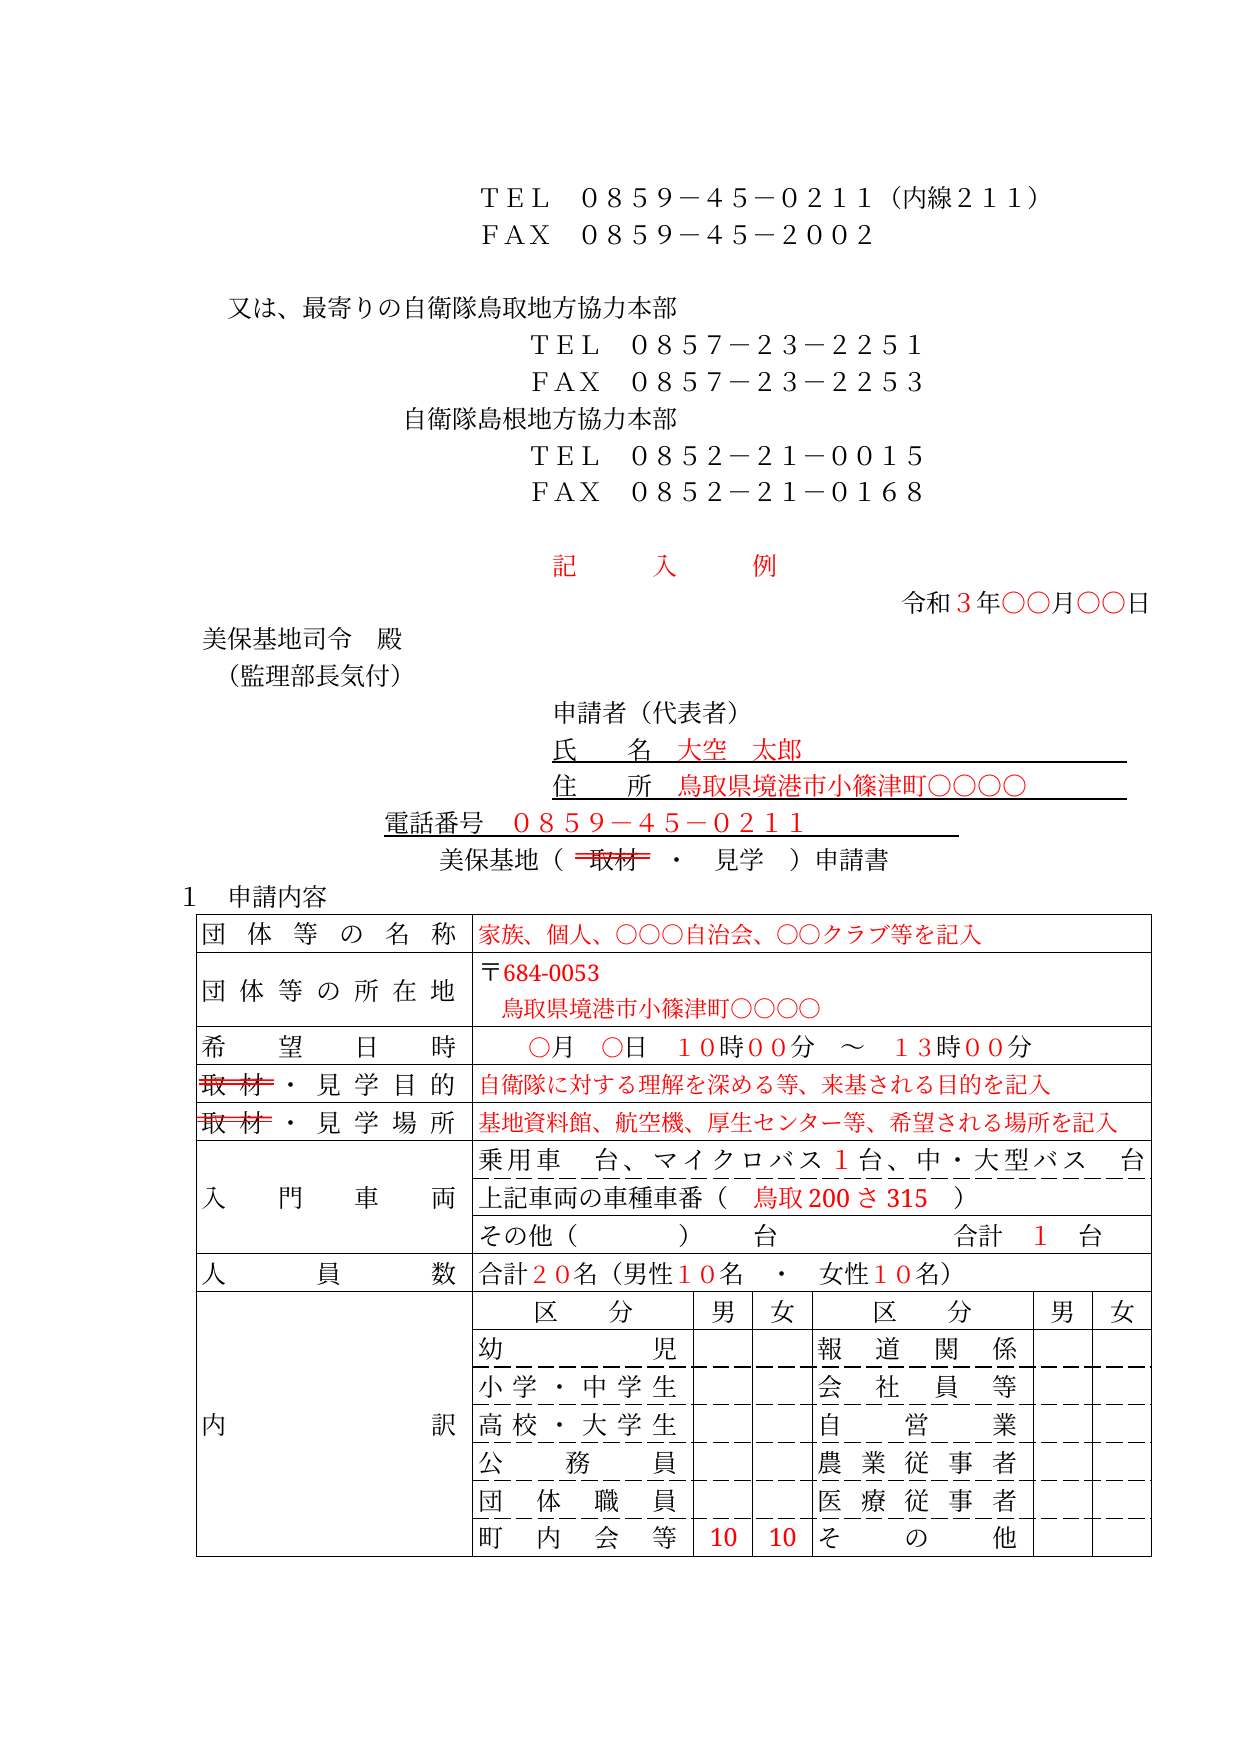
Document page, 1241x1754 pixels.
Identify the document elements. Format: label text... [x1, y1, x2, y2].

table_cell [753, 1480, 812, 1518]
table_cell [1093, 1366, 1151, 1404]
table_cell 入門車両 [197, 1141, 472, 1253]
table_cell [1034, 1480, 1092, 1518]
table_cell [1093, 1330, 1151, 1366]
table_cell 取材・見学目的 [197, 1065, 472, 1102]
text 美保基地（ 取材 ・ 見学 ）申請書 [177, 840, 1152, 877]
text ＴＥＬ ０８５２－２１－００１５ [202, 436, 1152, 472]
table_cell 合計２０名（男性１０名 ・ 女性１０名） [473, 1254, 1151, 1291]
text 住 所 鳥取県境港市小篠津町○○○○ [177, 767, 1152, 803]
table_cell 公務員 [473, 1442, 693, 1480]
table_cell 基地資料館、航空機、厚生センター等、希望される場所を記入 [473, 1103, 1151, 1139]
table_cell 男 [1034, 1292, 1092, 1329]
table_cell [1034, 1404, 1092, 1442]
table_cell 団体等の所在地 [197, 953, 472, 1026]
table_cell 10 [694, 1518, 752, 1556]
text 申請者（代表者） [177, 693, 1152, 730]
text ＦＡＸ ０８５９－４５－２００２ [202, 215, 1152, 252]
text （監理部長気付） [177, 656, 1152, 693]
table_cell 団体職員 [473, 1480, 693, 1518]
text 美保基地司令 殿 [177, 619, 1152, 656]
table_cell 農業従事者 [813, 1442, 1033, 1480]
table_cell 区 分 [813, 1292, 1033, 1329]
text ＦＡＸ ０８５７－２３－２２５３ [202, 362, 1152, 399]
table_cell その他（ ） 台 合計 １ 台 [473, 1216, 1151, 1253]
text 又は、最寄りの自衛隊鳥取地方協力本部 [202, 289, 1152, 325]
text 氏 名 大空 太郎 [177, 730, 1152, 767]
text 自衛隊島根地方協力本部 [202, 399, 1152, 436]
table_cell 医療従事者 [813, 1480, 1033, 1518]
table_cell 会社員等 [813, 1366, 1033, 1404]
text 記 入 例 [177, 546, 1152, 583]
table_cell [694, 1404, 752, 1442]
table_cell [753, 1404, 812, 1442]
table_cell 乗用車 台、マイクロバス１台、中・大型バス 台 [473, 1141, 1151, 1177]
text ＴＥＬ ０８５７－２３－２２５１ [202, 325, 1152, 362]
table_header 家族、個人、○○○自治会、○○クラブ等を記入 [473, 915, 1151, 952]
table_cell [1093, 1518, 1151, 1556]
table_cell [1093, 1404, 1151, 1442]
table_cell 上記車両の車種車番（ 鳥取200さ 315 ） [473, 1178, 1151, 1215]
text ＴＥＬ ０８５９－４５－０２１１（内線２１１） [202, 178, 1152, 215]
table_cell [753, 1366, 812, 1404]
table_cell [753, 1330, 812, 1366]
table_cell 小学・中学生 [473, 1366, 693, 1404]
table_cell 女 [1093, 1292, 1151, 1329]
table_cell 自衛隊に対する理解を深める等、来基される目的を記入 [473, 1065, 1151, 1102]
table_cell ○月 ○日 １０時００分 ～ １３時００分 [473, 1027, 1151, 1064]
table_cell [1093, 1480, 1151, 1518]
table_cell 報道関係 [813, 1330, 1033, 1366]
text １ 申請内容 [177, 877, 1152, 914]
table_cell [1034, 1366, 1092, 1404]
table_cell [753, 1442, 812, 1480]
table_cell 〒684-0053 鳥取県境港市小篠津町○○○○ [473, 953, 1151, 1026]
table_cell [1034, 1330, 1092, 1366]
table_cell 10 [753, 1518, 812, 1556]
table_cell [694, 1442, 752, 1480]
text 令和３年○○月○○日 [177, 583, 1152, 619]
text 電話番号 ０８５９－４５－０２１１ [177, 803, 1152, 840]
table_cell 区 分 [473, 1292, 693, 1329]
table_cell 女 [753, 1292, 812, 1329]
table_cell [694, 1480, 752, 1518]
table_cell 取材・見学場所 [197, 1103, 472, 1139]
table_header 団体等の名称 [197, 915, 472, 952]
table_cell 幼児 [473, 1330, 693, 1366]
table_cell 希望日時 [197, 1027, 472, 1064]
text ＦＡＸ ０８５２－２１－０１６８ [177, 472, 1152, 509]
table_cell [694, 1330, 752, 1366]
table_cell 高校・大学生 [473, 1404, 693, 1442]
table_cell [1034, 1442, 1092, 1480]
table_cell 人員数 [197, 1254, 472, 1291]
table_cell [1093, 1442, 1151, 1480]
table_cell 内訳 [197, 1292, 472, 1556]
table_cell 男 [694, 1292, 752, 1329]
table_cell 自営業 [813, 1404, 1033, 1442]
table_cell [1034, 1518, 1092, 1556]
table_cell その他 [813, 1518, 1033, 1556]
table_cell 町内会等 [473, 1518, 693, 1556]
table_cell [694, 1366, 752, 1404]
